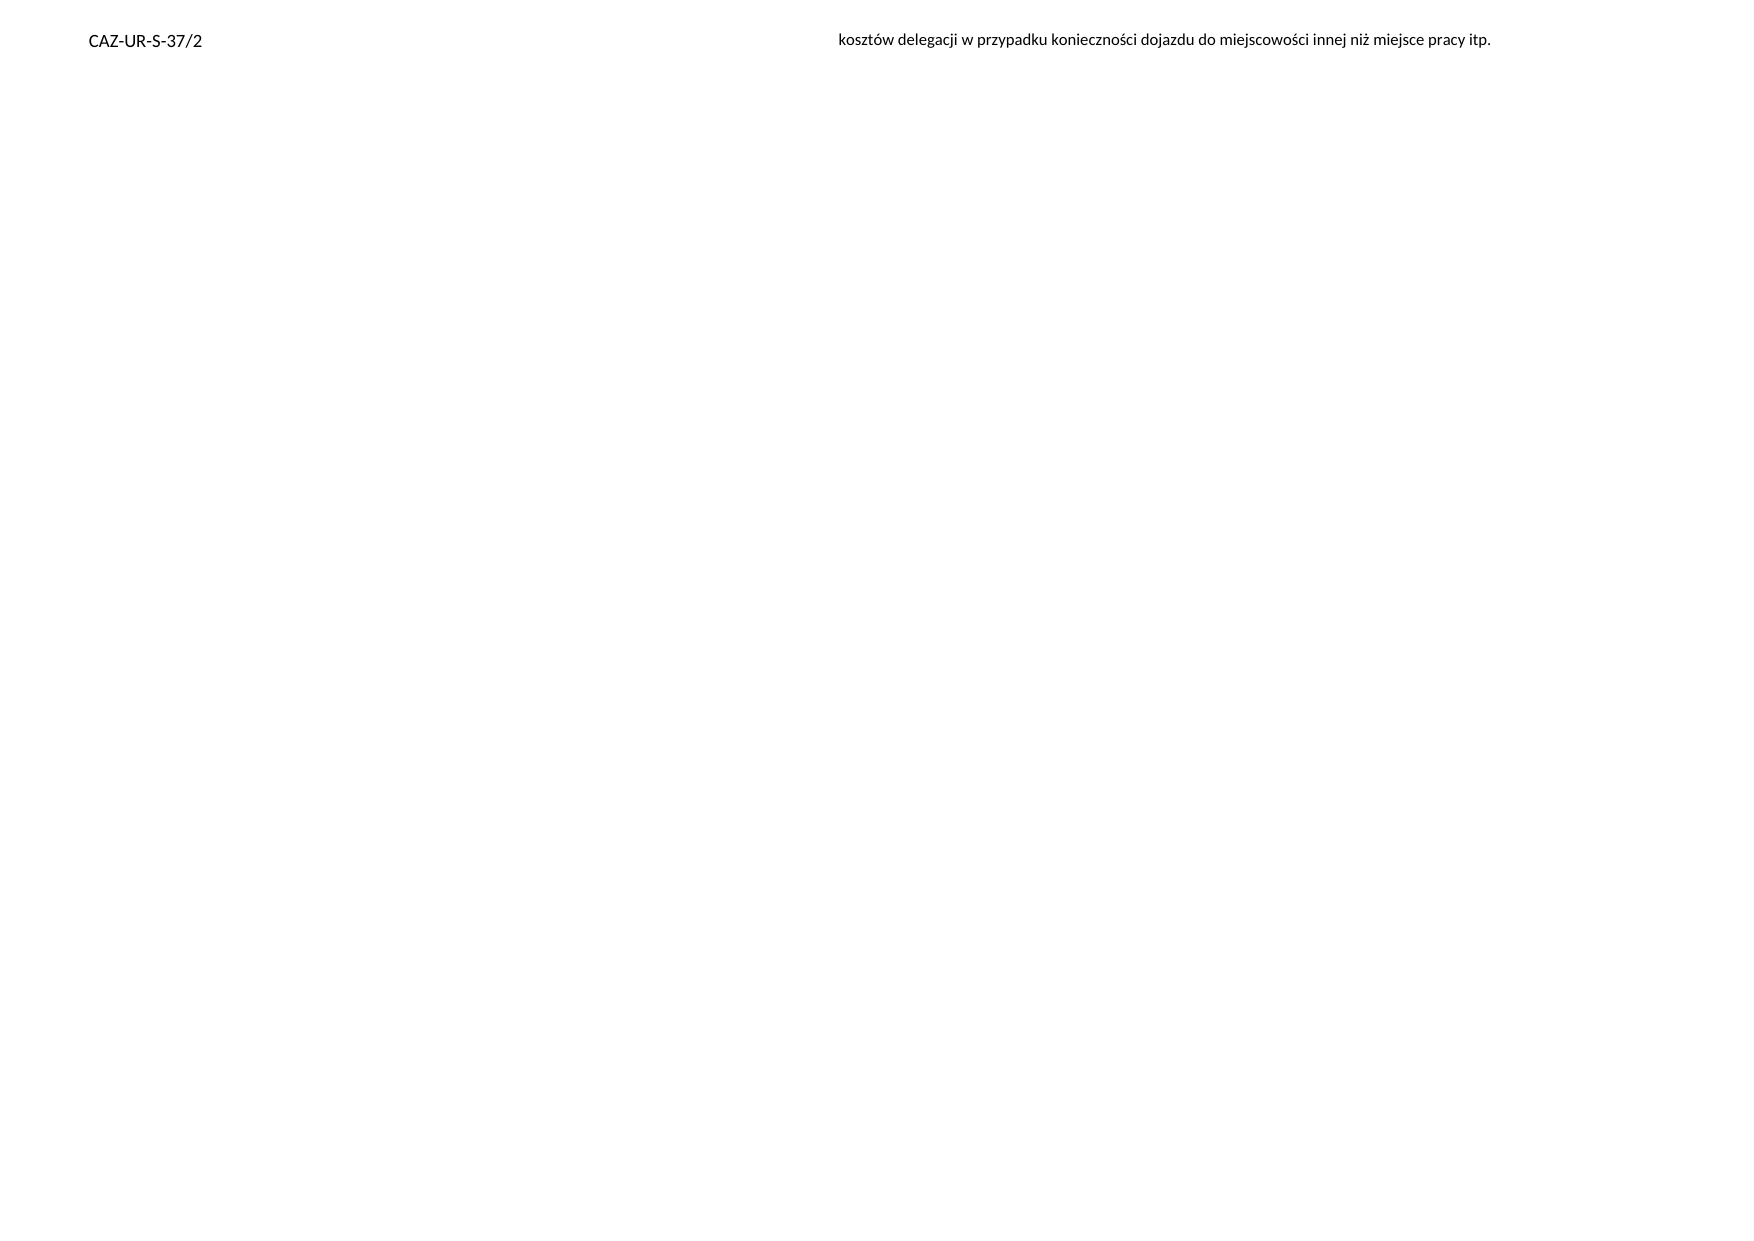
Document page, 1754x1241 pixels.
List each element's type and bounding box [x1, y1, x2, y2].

table_header [78, 30, 827, 77]
table_header [827, 30, 1610, 77]
